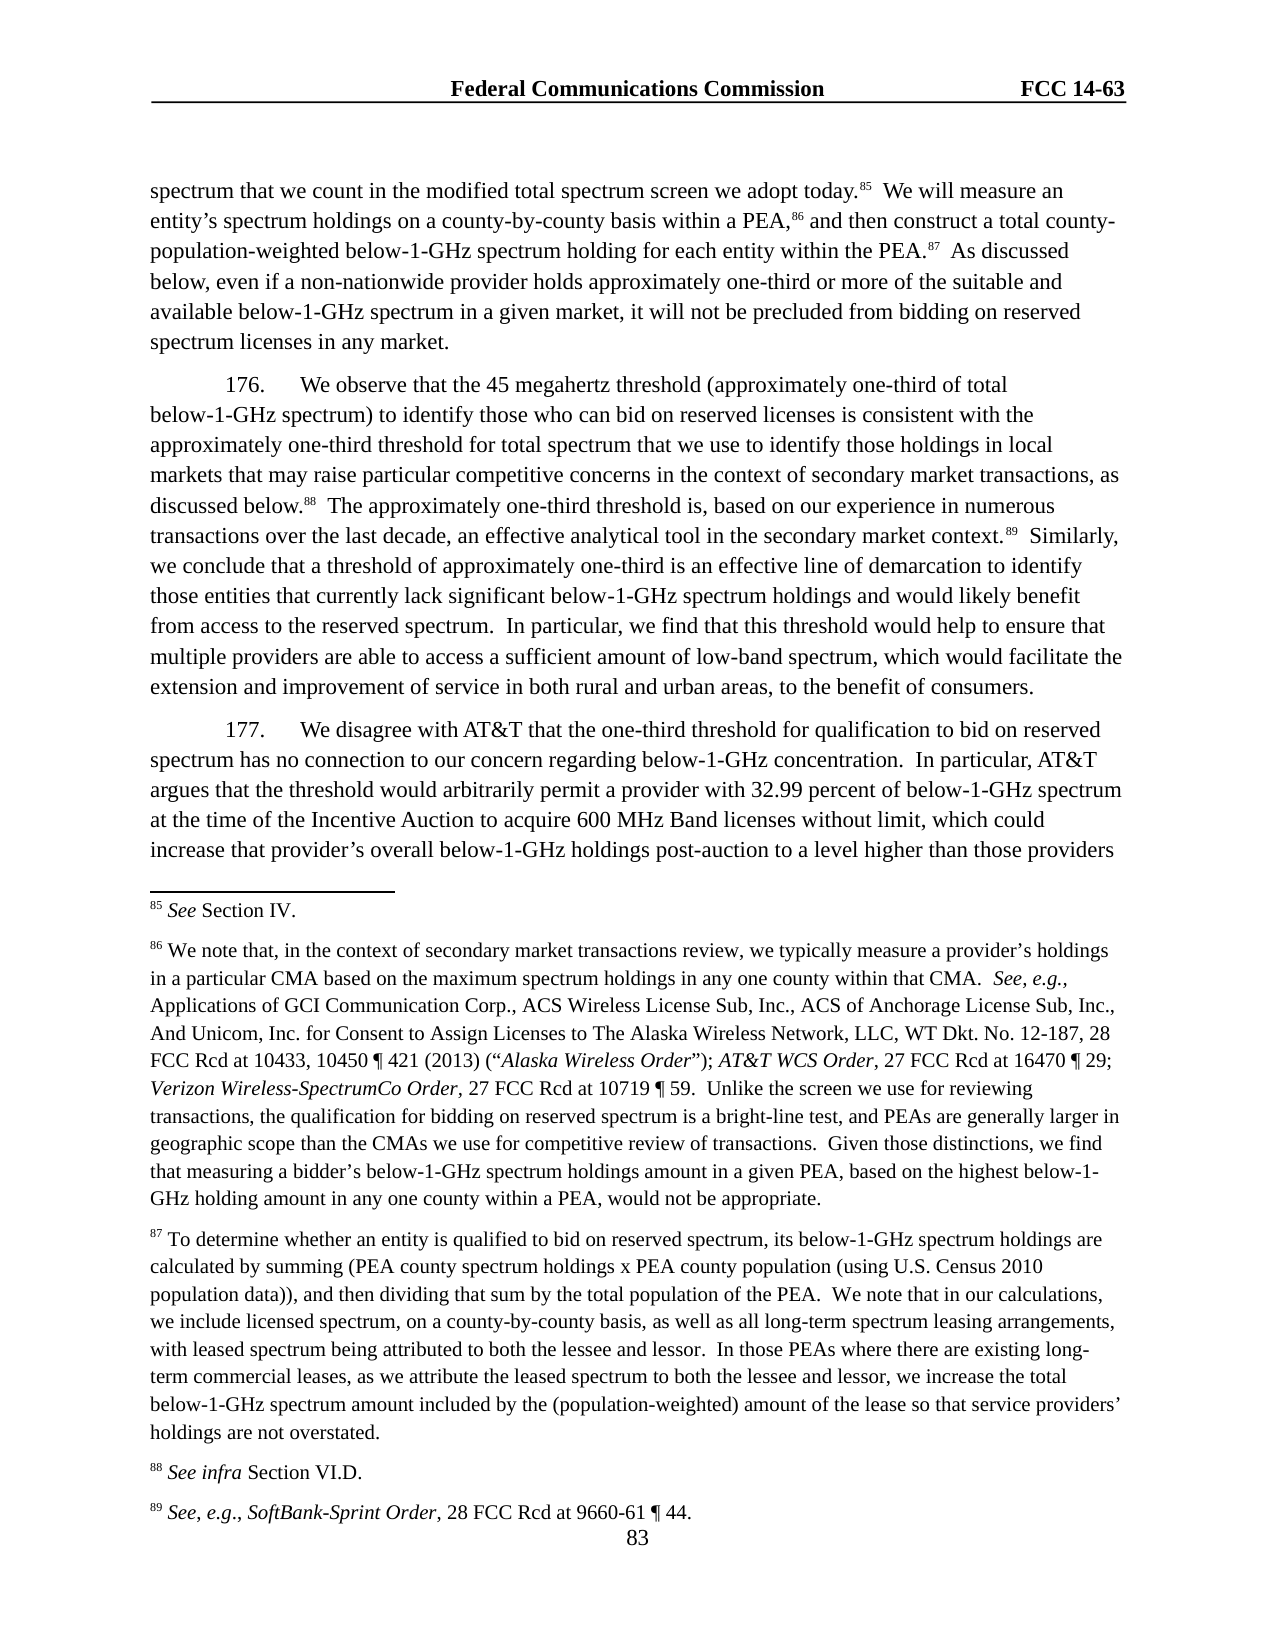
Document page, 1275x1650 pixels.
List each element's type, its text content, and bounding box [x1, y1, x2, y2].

text We disagree with AT&T that the one-third threshold for qualification to bid on reserved spectrum has no connection to our concern regarding below-1-GHz concentration. In particular, AT&T argues that the threshold would arbitrarily permit a provider with 32.99 percent of below-1-GHz spectrum at the time of the Incentive Auction to acquire 600 MHz Band licenses without limit, which could increase that provider’s overall below-1-GHz holdings post-auction to a level higher than those providers who were precluded from bidding on reserved spectrum. On the contrary, while it is necessary to adopt a bright-line threshold for purposes of implementing a spectrum reserve for the auction, our mobile spectrum holdings policies for secondary markets would consider any concerns about below-1-GHz concentration in the scenario described by AT&T. A provider that acquires reserved 600 MHz Band licenses at the Incentive Auction and holds approximately one-third or more of below-1-GHz spectrum post-auction would be subject to the secondary market restrictions and enhanced factor in case-by-case review described below. [150, 716, 1125, 863]
text In particular, to qualify to bid on reserved licenses in a PEA, an entity must not have an attributable interest in 45 megahertz or more, on a population-weighted basis, of below-1-GHz spectrum that is suitable and available for the provision of mobile telephony/mobile broadband services in that PEA, at the deadline for filing a short-form application to participate in the Incentive Auction. The 45 megahertz of below-1-GHz spectrum approximates one-third of the 134 megahertz of below-1-GHz spectrum that we count in the modified total spectrum screen we adopt today. We will measure an entity’s spectrum holdings on a county-by-county basis within a PEA, and then construct a total county-population-weighted below-1-GHz spectrum holding for each entity within the PEA. As discussed below, even if a non-nationwide provider holds approximately one-third or more of the suitable and available below-1-GHz spectrum in a given market, it will not be precluded from bidding on reserved spectrum licenses in any market. [150, 177, 1125, 354]
text We observe that the 45 megahertz threshold (approximately one-third of total below-1-GHz spectrum) to identify those who can bid on reserved licenses is consistent with the approximately one-third threshold for total spectrum that we use to identify those holdings in local markets that may raise particular competitive concerns in the context of secondary market transactions, as discussed below. The approximately one-third threshold is, based on our experience in numerous transactions over the last decade, an effective analytical tool in the secondary market context. Similarly, we conclude that a threshold of approximately one-third is an effective line of demarcation to identify those entities that currently lack significant below-1-GHz spectrum holdings and would likely benefit from access to the reserved spectrum. In particular, we find that this threshold would help to ensure that multiple providers are able to access a sufficient amount of low-band spectrum, which would facilitate the extension and improvement of service in both rural and urban areas, to the benefit of consumers. [150, 371, 1125, 699]
